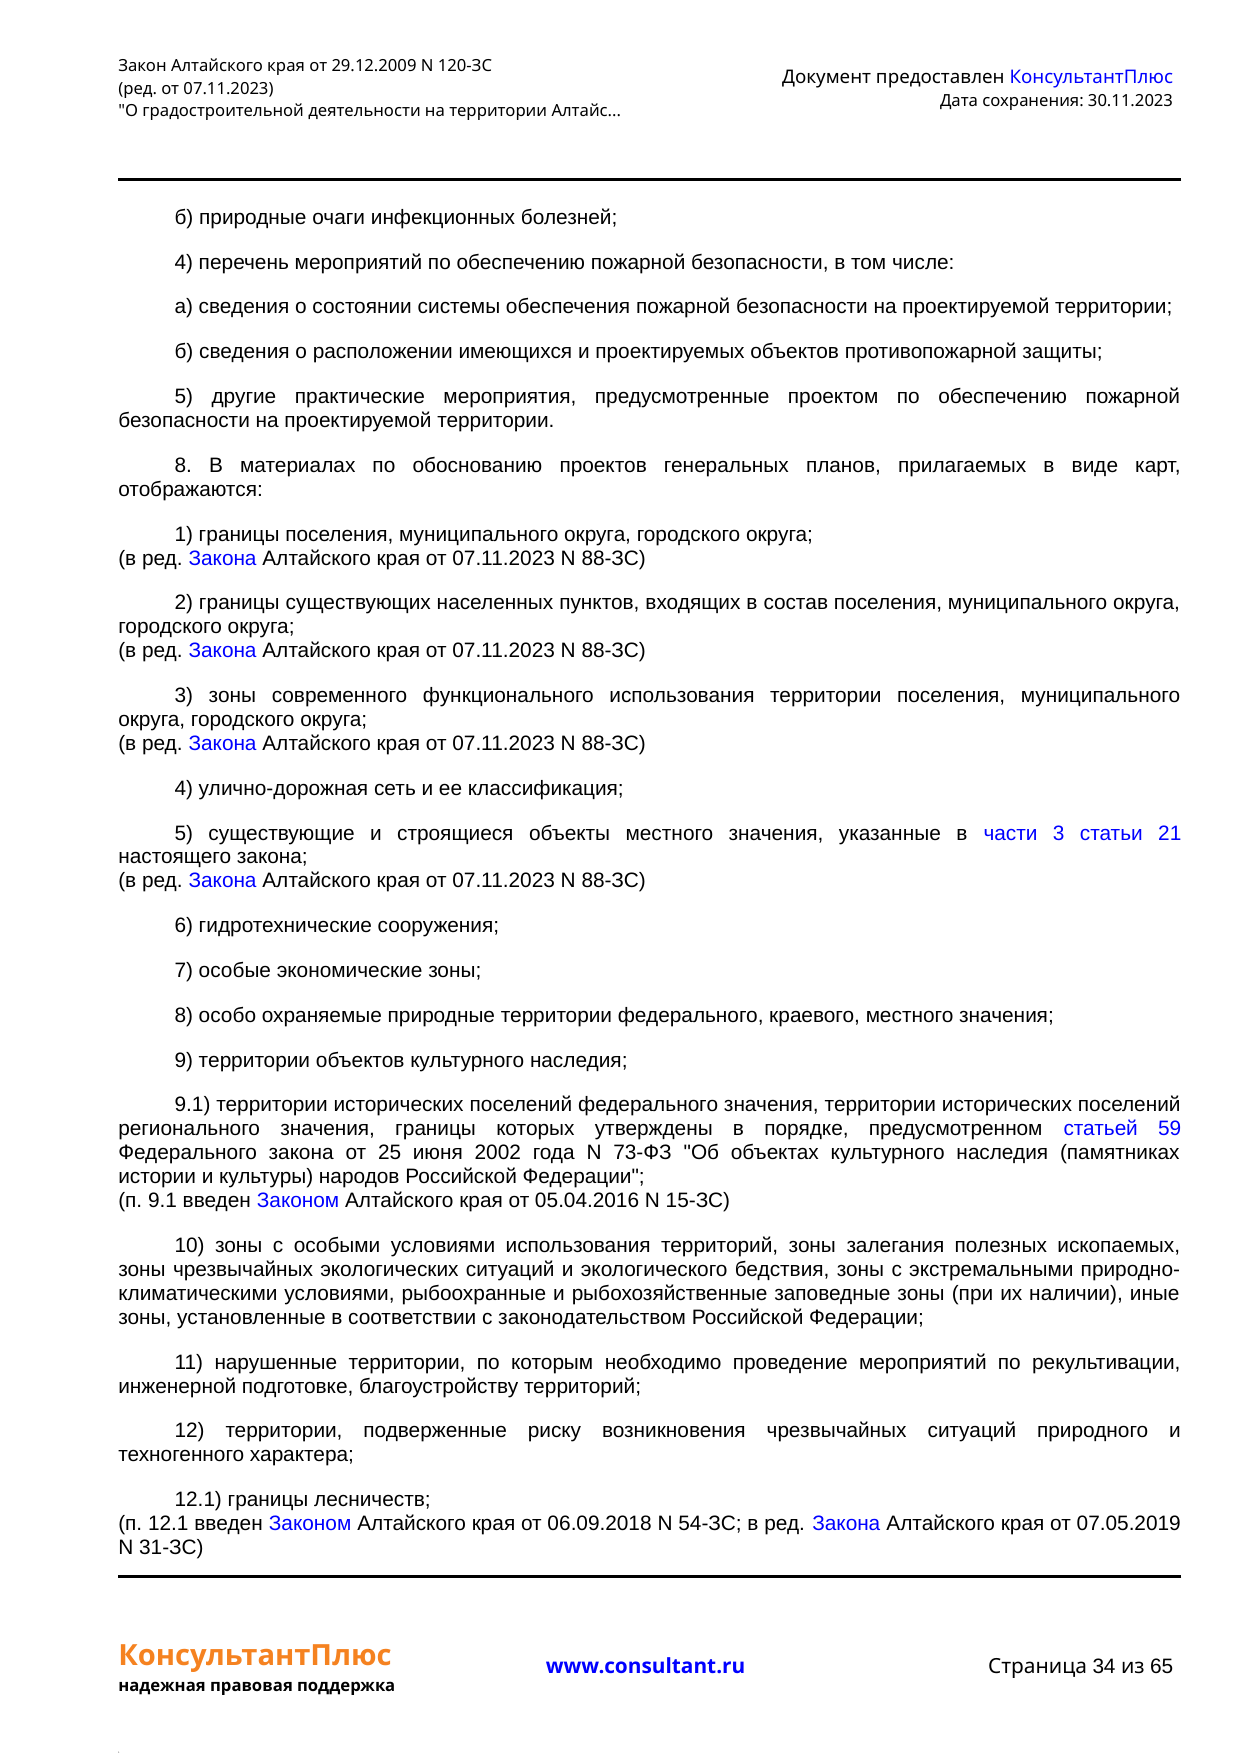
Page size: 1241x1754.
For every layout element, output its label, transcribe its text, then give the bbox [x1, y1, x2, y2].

text б) сведения о расположении имеющихся и проектируемых объектов противопожарной защиты; [118, 339, 1181, 363]
text 11) нарушенные территории, по которым необходимо проведение мероприятий по рекультивации, инженерной подготовке, благоустройству территорий; [118, 1349, 1181, 1397]
text 12.1) границы лесничеств; [118, 1487, 1181, 1511]
text а) сведения о состоянии системы обеспечения пожарной безопасности на проектируемой территории; [118, 294, 1181, 318]
text 5) другие практические мероприятия, предусмотренные проектом по обеспечению пожарной безопасности на проектируемой территории. [118, 384, 1181, 432]
text (в ред. Закона Алтайского края от 07.11.2023 N 88-ЗС) [118, 868, 1181, 892]
text 3) зоны современного функционального использования территории поселения, муниципального округа, городского округа; [118, 683, 1181, 731]
text 4) перечень мероприятий по обеспечению пожарной безопасности, в том числе: [118, 249, 1181, 273]
text (п. 9.1 введен Законом Алтайского края от 05.04.2016 N 15-ЗС) [118, 1188, 1181, 1212]
text 2) границы существующих населенных пунктов, входящих в состав поселения, муниципального округа, городского округа; [118, 590, 1181, 638]
text 7) особые экономические зоны; [118, 958, 1181, 982]
text 4) улично-дорожная сеть и ее классификация; [118, 776, 1181, 799]
text 1) границы поселения, муниципального округа, городского округа; [118, 521, 1181, 545]
text (в ред. Закона Алтайского края от 07.11.2023 N 88-ЗС) [118, 638, 1181, 662]
text 5) существующие и строящиеся объекты местного значения, указанные в части 3 статьи 21 настоящего закона; [118, 820, 1181, 868]
text 9.1) территории исторических поселений федерального значения, территории исторических поселений регионального значения, границы которых утверждены в порядке, предусмотренном статьей 59 Федерального закона от 25 июня 2002 года N 73-ФЗ "Об объектах культурного наследия (памятниках истории и культуры) народов Российской Федерации"; [118, 1092, 1181, 1188]
text (в ред. Закона Алтайского края от 07.11.2023 N 88-ЗС) [118, 731, 1181, 755]
text 8. В материалах по обоснованию проектов генеральных планов, прилагаемых в виде карт, отображаются: [118, 453, 1181, 501]
text 9) территории объектов культурного наследия; [118, 1047, 1181, 1071]
text 6) гидротехнические сооружения; [118, 913, 1181, 937]
text (в ред. Закона Алтайского края от 07.11.2023 N 88-ЗС) [118, 545, 1181, 569]
text 8) особо охраняемые природные территории федерального, краевого, местного значения; [118, 1003, 1181, 1027]
text 10) зоны с особыми условиями использования территорий, зоны залегания полезных ископаемых, зоны чрезвычайных экологических ситуаций и экологического бедствия, зоны с экстремальными природно-климатическими условиями, рыбоохранные и рыбохозяйственные заповедные зоны (при их наличии), иные зоны, установленные в соответствии с законодательством Российской Федерации; [118, 1233, 1181, 1329]
text 12) территории, подверженные риску возникновения чрезвычайных ситуаций природного и техногенного характера; [118, 1418, 1181, 1466]
text б) природные очаги инфекционных болезней; [118, 205, 1181, 229]
text (п. 12.1 введен Законом Алтайского края от 06.09.2018 N 54-ЗС; в ред. Закона Алтайского края от 07.05.2019 N 31-ЗС) [118, 1511, 1181, 1559]
